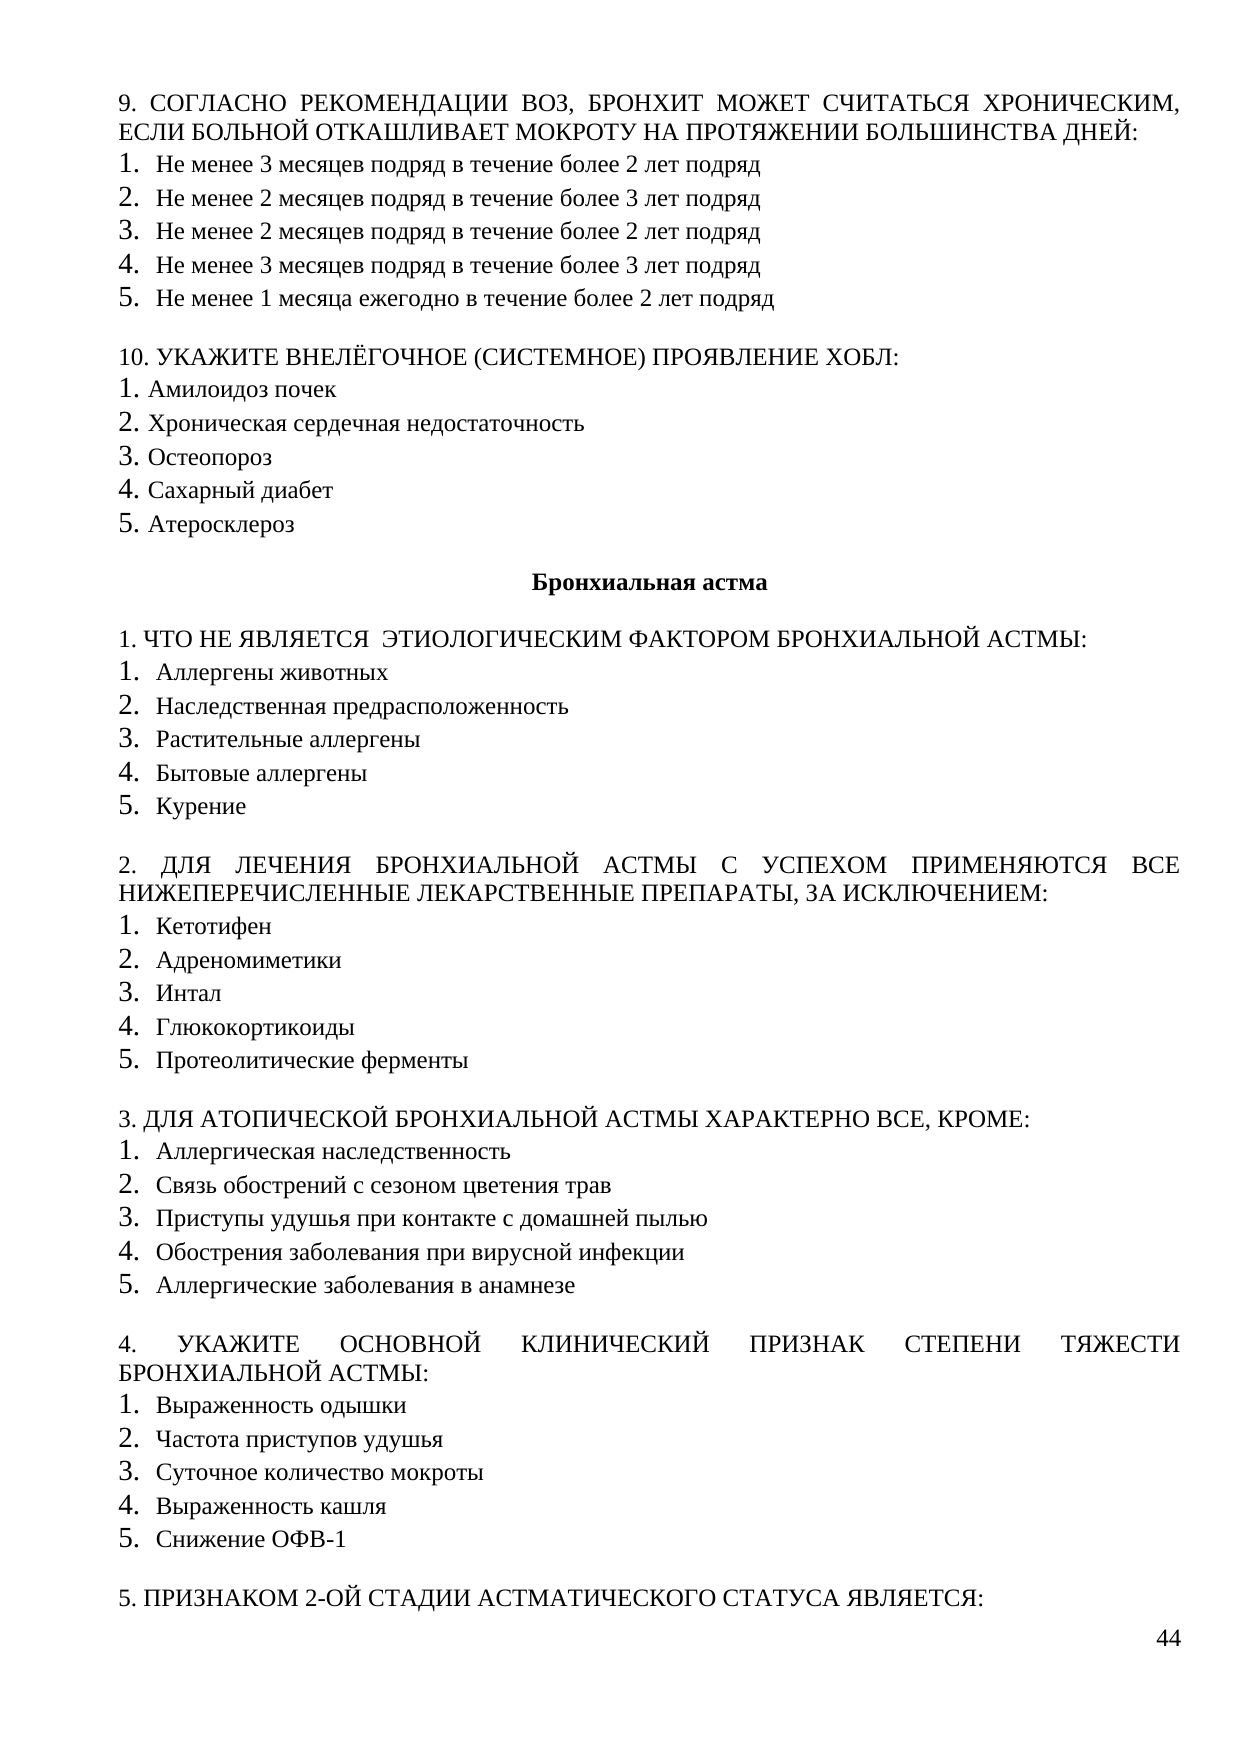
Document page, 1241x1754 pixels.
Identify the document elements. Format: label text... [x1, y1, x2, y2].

list Выраженность кашля [118, 1487, 1181, 1521]
list Адреномиметики [118, 941, 1181, 974]
text 3. ДЛЯ АТОПИЧЕСКОЙ БРОНХИАЛЬНОЙ АСТМЫ ХАРАКТЕРНО ВСЕ, КРОМЕ: [118, 1104, 1181, 1132]
list Не менее 3 месяцев подряд в течение более 2 лет подряд [118, 145, 1181, 179]
list Хроническая сердечная недостаточность [118, 404, 1181, 438]
list Сахарный диабет [118, 471, 1181, 505]
text 2. ДЛЯ ЛЕЧЕНИЯ БРОНХИАЛЬНОЙ АСТМЫ С УСПЕХОМ ПРИМЕНЯЮТСЯ ВСЕ НИЖЕПЕРЕЧИСЛЕННЫЕ ЛЕКАРСТВЕННЫЕ ПРЕПАРАТЫ, ЗА ИСКЛЮЧЕНИЕМ: [118, 850, 1181, 907]
list Обострения заболевания при вирусной инфекции [118, 1233, 1181, 1267]
list Приступы удушья при контакте с домашней пылью [118, 1199, 1181, 1233]
text 5. ПРИЗНАКОМ 2-ОЙ СТАДИИ АСТМАТИЧЕСКОГО СТАТУСА ЯВЛЯЕТСЯ: [118, 1583, 1181, 1612]
list Не менее 2 месяцев подряд в течение более 2 лет подряд [118, 212, 1181, 246]
list Глюкокортикоиды [118, 1008, 1181, 1041]
list Протеолитические ферменты [118, 1041, 1181, 1075]
list Бытовые аллергены [118, 754, 1181, 787]
list Не менее 2 месяцев подряд в течение более 3 лет подряд [118, 179, 1181, 212]
text 9. СОГЛАСНО РЕКОМЕНДАЦИИ ВОЗ, БРОНХИТ МОЖЕТ СЧИТАТЬСЯ ХРОНИЧЕСКИМ, ЕСЛИ БОЛЬНОЙ ОТКАШЛИВАЕТ МОКРОТУ НА ПРОТЯЖЕНИИ БОЛЬШИНСТВА ДНЕЙ: [118, 88, 1181, 145]
list Растительные аллергены [118, 720, 1181, 754]
list Атеросклероз [118, 505, 1181, 538]
list Интал [118, 974, 1181, 1008]
list Аллергены животных [118, 653, 1181, 687]
list Курение [118, 787, 1181, 821]
list Кетотифен [118, 907, 1181, 941]
list Амилоидоз почек [118, 371, 1181, 404]
text Бронхиальная астма [118, 567, 1181, 596]
list Наследственная предрасположенность [118, 687, 1181, 720]
list Аллергические заболевания в анамнезе [118, 1267, 1181, 1300]
list Связь обострений с сезоном цветения трав [118, 1166, 1181, 1199]
text 10. УКАЖИТЕ ВНЕЛЁГОЧНОЕ (СИСТЕМНОЕ) ПРОЯВЛЕНИЕ ХОБЛ: [118, 342, 1181, 371]
list Суточное количество мокроты [118, 1453, 1181, 1487]
text 4. УКАЖИТЕ ОСНОВНОЙ КЛИНИЧЕСКИЙ ПРИЗНАК СТЕПЕНИ ТЯЖЕСТИ БРОНХИАЛЬНОЙ АСТМЫ: [118, 1329, 1181, 1386]
list Не менее 1 месяца ежегодно в течение более 2 лет подряд [118, 279, 1181, 313]
list Остеопороз [118, 438, 1181, 471]
list Частота приступов удушья [118, 1420, 1181, 1453]
list Аллергическая наследственность [118, 1132, 1181, 1166]
list Не менее 3 месяцев подряд в течение более 3 лет подряд [118, 246, 1181, 279]
list Выраженность одышки [118, 1386, 1181, 1420]
list Снижение ОФВ-1 [118, 1521, 1181, 1554]
text 1. ЧТО НЕ ЯВЛЯЕТСЯ ЭТИОЛОГИЧЕСКИМ ФАКТОРОМ БРОНХИАЛЬНОЙ АСТМЫ: [118, 624, 1181, 653]
